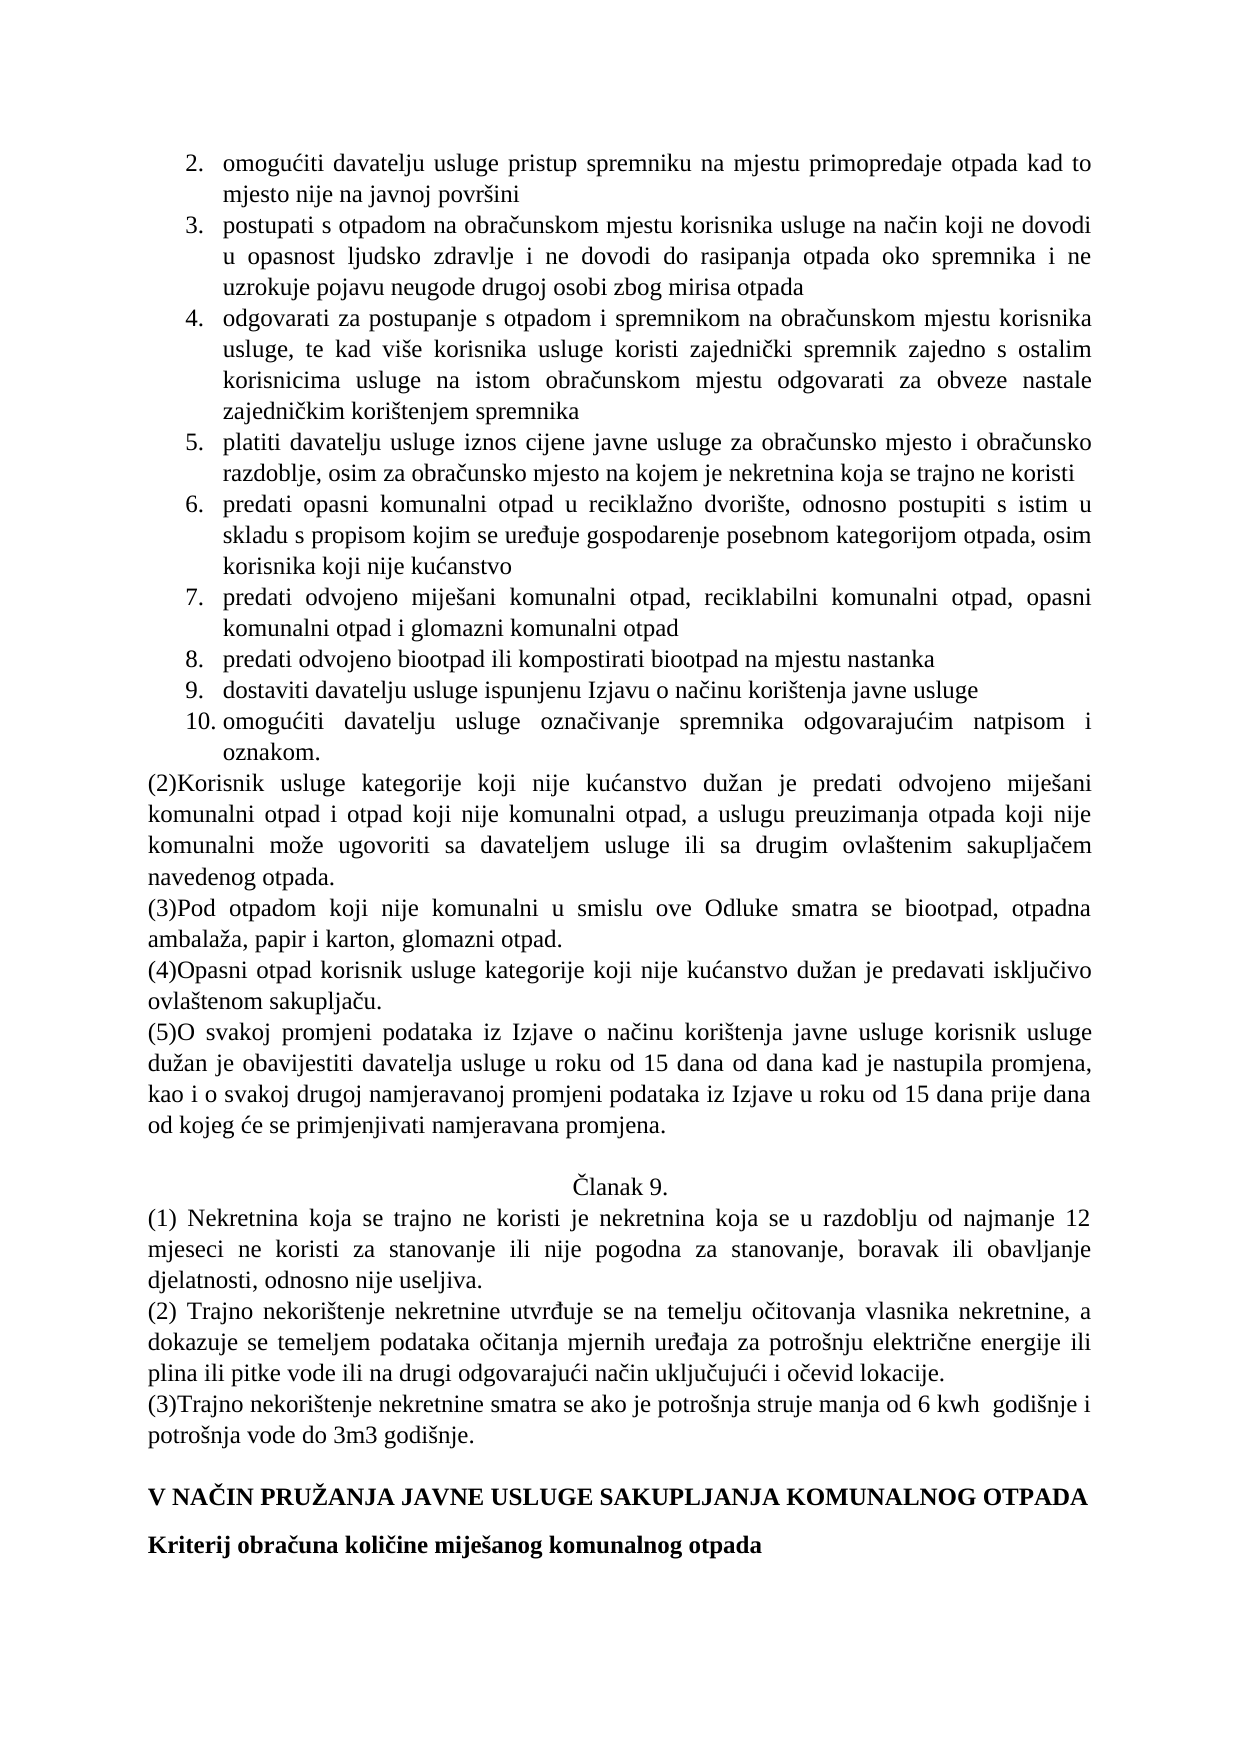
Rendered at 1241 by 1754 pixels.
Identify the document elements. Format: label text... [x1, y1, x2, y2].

text Kriterij obračuna količine miješanog komunalnog otpada [148, 1530, 1093, 1559]
text (1) Nekretnina koja se trajno ne koristi je nekretnina koja se u razdoblju od najmanje 12 mjeseci ne koristi za stanovanje ili nije pogodna za stanovanje, boravak ili obavljanje djelatnosti, odnosno nije useljiva. [148, 1203, 1093, 1294]
text (4)Opasni otpad korisnik usluge kategorije koji nije kućanstvo dužan je predavati isključivo ovlaštenom sakupljaču. [148, 955, 1093, 1014]
text (2) Trajno nekorištenje nekretnine utvrđuje se na temelju očitovanja vlasnika nekretnine, a dokazuje se temeljem podataka očitanja mjernih uređaja za potrošnju električne energije ili plina ili pitke vode ili na drugi odgovarajući način uključujući i očevid lokacije. [148, 1296, 1093, 1387]
text (3)Pod otpadom koji nije komunalni u smislu ove Odluke smatra se biootpad, otpadna ambalaža, papir i karton, glomazni otpad. [148, 893, 1093, 952]
list predati odvojeno miješani komunalni otpad, reciklabilni komunalni otpad, opasni komunalni otpad i glomazni komunalni otpad [185, 582, 1093, 642]
list postupati s otpadom na obračunskom mjestu korisnika usluge na način koji ne dovodi u opasnost ljudsko zdravlje i ne dovodi do rasipanja otpada oko spremnika i ne uzrokuje pojavu neugode drugoj osobi zbog mirisa otpada [185, 210, 1093, 301]
list omogućiti davatelju usluge označivanje spremnika odgovarajućim natpisom i oznakom. [185, 706, 1093, 766]
text Članak 9. [148, 1172, 1093, 1201]
list odgovarati za postupanje s otpadom i spremnikom na obračunskom mjestu korisnika usluge, te kad više korisnika usluge koristi zajednički spremnik zajedno s ostalim korisnicima usluge na istom obračunskom mjestu odgovarati za obveze nastale zajedničkim korištenjem spremnika [185, 303, 1093, 425]
text (5)O svakoj promjeni podataka iz Izjave o načinu korištenja javne usluge korisnik usluge dužan je obavijestiti davatelja usluge u roku od 15 dana od dana kad je nastupila promjena, kao i o svakoj drugoj namjeravanoj promjeni podataka iz Izjave u roku od 15 dana prije dana od kojeg će se primjenjivati namjeravana promjena. [148, 1017, 1093, 1139]
list predati odvojeno biootpad ili kompostirati biootpad na mjestu nastanka [185, 644, 1093, 673]
list predati opasni komunalni otpad u reciklažno dvorište, odnosno postupiti s istim u skladu s propisom kojim se uređuje gospodarenje posebnom kategorijom otpada, osim korisnika koji nije kućanstvo [185, 489, 1093, 580]
text (3)Trajno nekorištenje nekretnine smatra se ako je potrošnja struje manja od 6 kwh godišnje i potrošnja vode do 3m3 godišnje. [148, 1389, 1093, 1449]
text (2)Korisnik usluge kategorije koji nije kućanstvo dužan je predati odvojeno miješani komunalni otpad i otpad koji nije komunalni otpad, a uslugu preuzimanja otpada koji nije komunalni može ugovoriti sa davateljem usluge ili sa drugim ovlaštenim sakupljačem navedenog otpada. [148, 768, 1093, 890]
list omogućiti davatelju usluge pristup spremniku na mjestu primopredaje otpada kad to mjesto nije na javnoj površini [185, 148, 1093, 207]
list platiti davatelju usluge iznos cijene javne usluge za obračunsko mjesto i obračunsko razdoblje, osim za obračunsko mjesto na kojem je nekretnina koja se trajno ne koristi [185, 427, 1093, 487]
list dostaviti davatelju usluge ispunjenu Izjavu o načinu korištenja javne usluge [185, 675, 1093, 704]
text V NAČIN PRUŽANJA JAVNE USLUGE SAKUPLJANJA KOMUNALNOG OTPADA [148, 1482, 1093, 1511]
